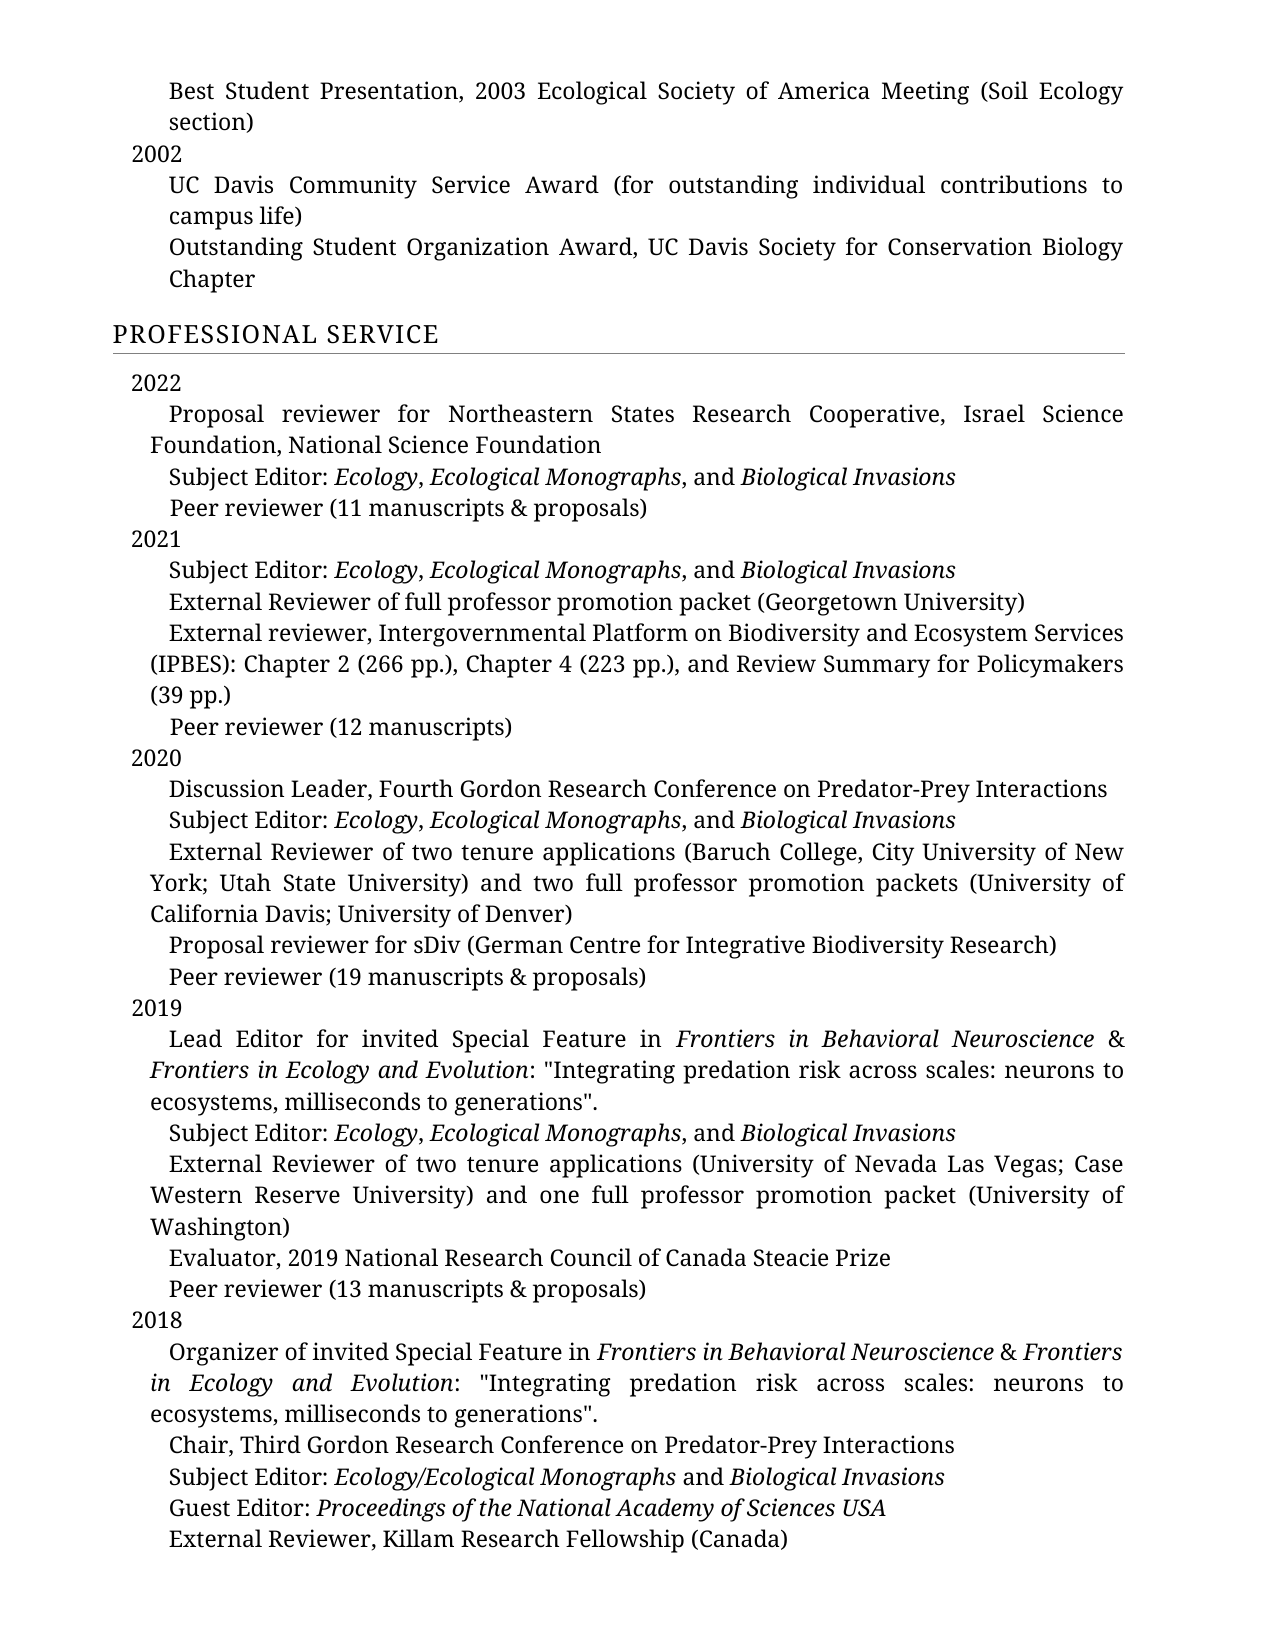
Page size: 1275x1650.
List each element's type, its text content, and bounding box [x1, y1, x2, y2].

text Peer reviewer (19 manuscripts & proposals) [150, 961, 1125, 992]
text 2019 [131, 992, 1125, 1023]
text UC Davis Community Service Award (for outstanding individual contributions to campus life) [169, 169, 1125, 231]
text Subject Editor: Ecology, Ecological Monographs, and Biological Invasions [150, 1117, 1125, 1148]
text Peer reviewer (11 manuscripts & proposals) [150, 492, 1125, 523]
text External Reviewer of full professor promotion packet (Georgetown University) [150, 586, 1125, 617]
text 2018 [131, 1304, 1125, 1336]
text Organizer of invited Special Feature in Frontiers in Behavioral Neuroscience & Frontiers in Ecology and Evolution: "Integrating predation risk across scales: neurons to ecosystems, milliseconds to generations". [150, 1336, 1125, 1429]
text External Reviewer, Killam Research Fellowship (Canada) [150, 1523, 1125, 1554]
text Lead Editor for invited Special Feature in Frontiers in Behavioral Neuroscience & Frontiers in Ecology and Evolution: "Integrating predation risk across scales: neurons to ecosystems, milliseconds to generations". [150, 1023, 1125, 1117]
text Evaluator, 2019 National Research Council of Canada Steacie Prize [150, 1242, 1125, 1273]
text Proposal reviewer for sDiv (German Centre for Integrative Biodiversity Research) [150, 929, 1125, 961]
text Subject Editor: Ecology/Ecological Monographs and Biological Invasions [150, 1461, 1125, 1492]
text 2021 [131, 523, 1125, 554]
text Outstanding Student Organization Award, UC Davis Society for Conservation Biology Chapter [169, 231, 1125, 294]
text Discussion Leader, Fourth Gordon Research Conference on Predator-Prey Interactions [150, 773, 1125, 804]
text Subject Editor: Ecology, Ecological Monographs, and Biological Invasions [150, 461, 1125, 492]
text Best Student Presentation, 2003 Ecological Society of America Meeting (Soil Ecology section) [169, 75, 1125, 137]
text 2022 [131, 367, 1125, 398]
text Proposal reviewer for Northeastern States Research Cooperative, Israel Science Foundation, National Science Foundation [150, 398, 1125, 461]
text External reviewer, Intergovernmental Platform on Biodiversity and Ecosystem Services (IPBES): Chapter 2 (266 pp.), Chapter 4 (223 pp.), and Review Summary for Policymakers (39 pp.) [150, 617, 1125, 711]
text Peer reviewer (12 manuscripts) [150, 711, 1125, 742]
text External Reviewer of two tenure applications (Baruch College, City University of New York; Utah State University) and two full professor promotion packets (University of California Davis; University of Denver) [150, 836, 1125, 929]
text 2002 [131, 137, 1125, 169]
text Subject Editor: Ecology, Ecological Monographs, and Biological Invasions [150, 554, 1125, 586]
text Chair, Third Gordon Research Conference on Predator-Prey Interactions [150, 1429, 1125, 1461]
text Subject Editor: Ecology, Ecological Monographs, and Biological Invasions [150, 804, 1125, 836]
text Guest Editor: Proceedings of the National Academy of Sciences USA [150, 1492, 1125, 1523]
text 2020 [131, 742, 1125, 773]
text External Reviewer of two tenure applications (University of Nevada Las Vegas; Case Western Reserve University) and one full professor promotion packet (University of Washington) [150, 1148, 1125, 1242]
title professional service [112, 317, 1125, 354]
text Peer reviewer (13 manuscripts & proposals) [150, 1273, 1125, 1304]
